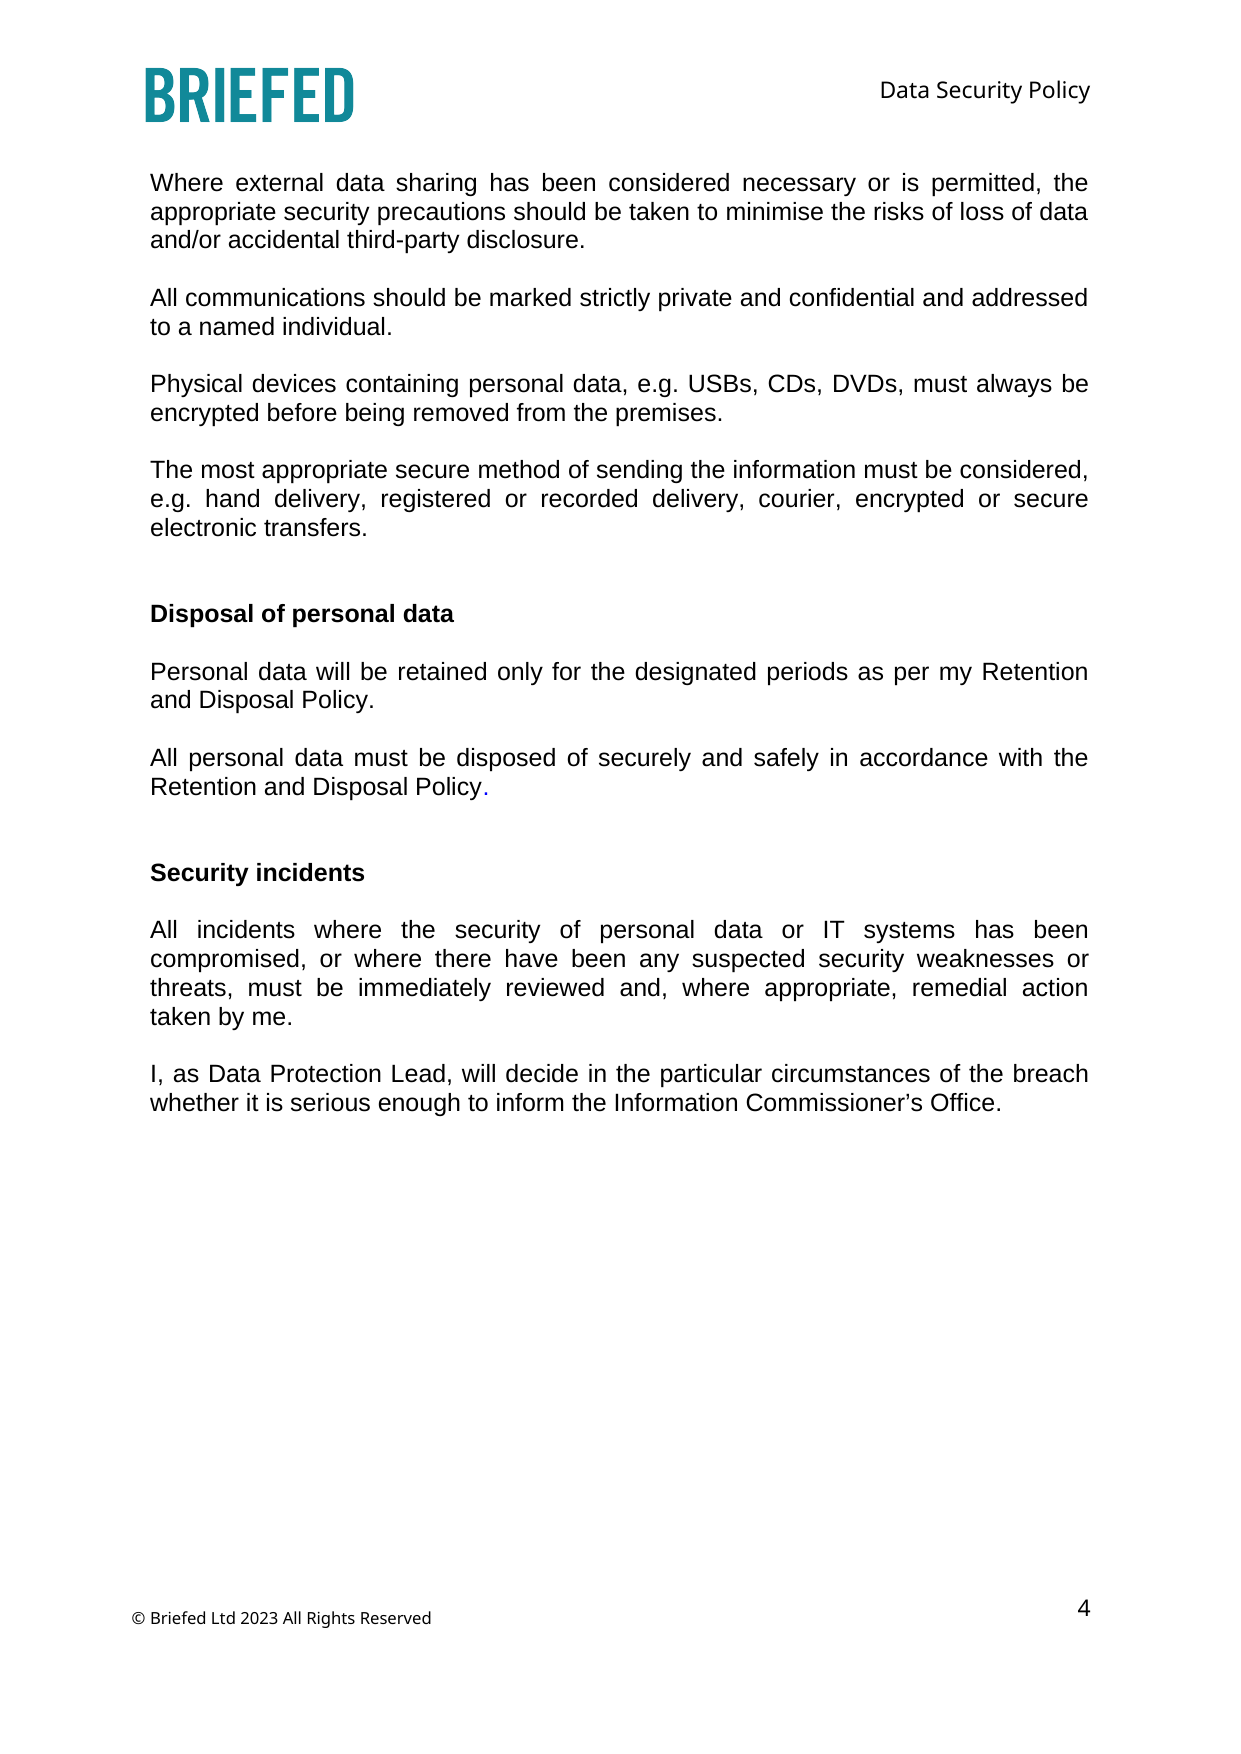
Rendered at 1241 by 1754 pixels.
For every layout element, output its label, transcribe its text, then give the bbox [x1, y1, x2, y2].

text Disposal of personal data [150, 599, 1090, 628]
text All communications should be marked strictly private and confidential and addressed to a named individual. [150, 283, 1090, 340]
text Physical devices containing personal data, e.g. USBs, CDs, DVDs, must always be encrypted before being removed from the premises. [150, 369, 1090, 427]
text Where external data sharing has been considered necessary or is permitted, the appropriate security precautions should be taken to minimise the risks of loss of data and/or accidental third-party disclosure. [150, 168, 1090, 254]
text The most appropriate secure method of sending the information must be considered, e.g. hand delivery, registered or recorded delivery, courier, encrypted or secure electronic transfers. [150, 455, 1090, 542]
text All personal data must be disposed of securely and safely in accordance with the Retention and Disposal Policy. [150, 743, 1090, 800]
text Personal data will be retained only for the designated periods as per my Retention and Disposal Policy. [150, 657, 1090, 714]
picture [131, 48, 367, 143]
text Security incidents [150, 858, 1090, 887]
text All incidents where the security of personal data or IT systems has been compromised, or where there have been any suspected security weaknesses or threats, must be immediately reviewed and, where appropriate, remedial action taken by me. [150, 915, 1090, 1030]
text I, as Data Protection Lead, will decide in the particular circumstances of the breach whether it is serious enough to inform the Information Commissioner’s Office. [150, 1059, 1090, 1117]
